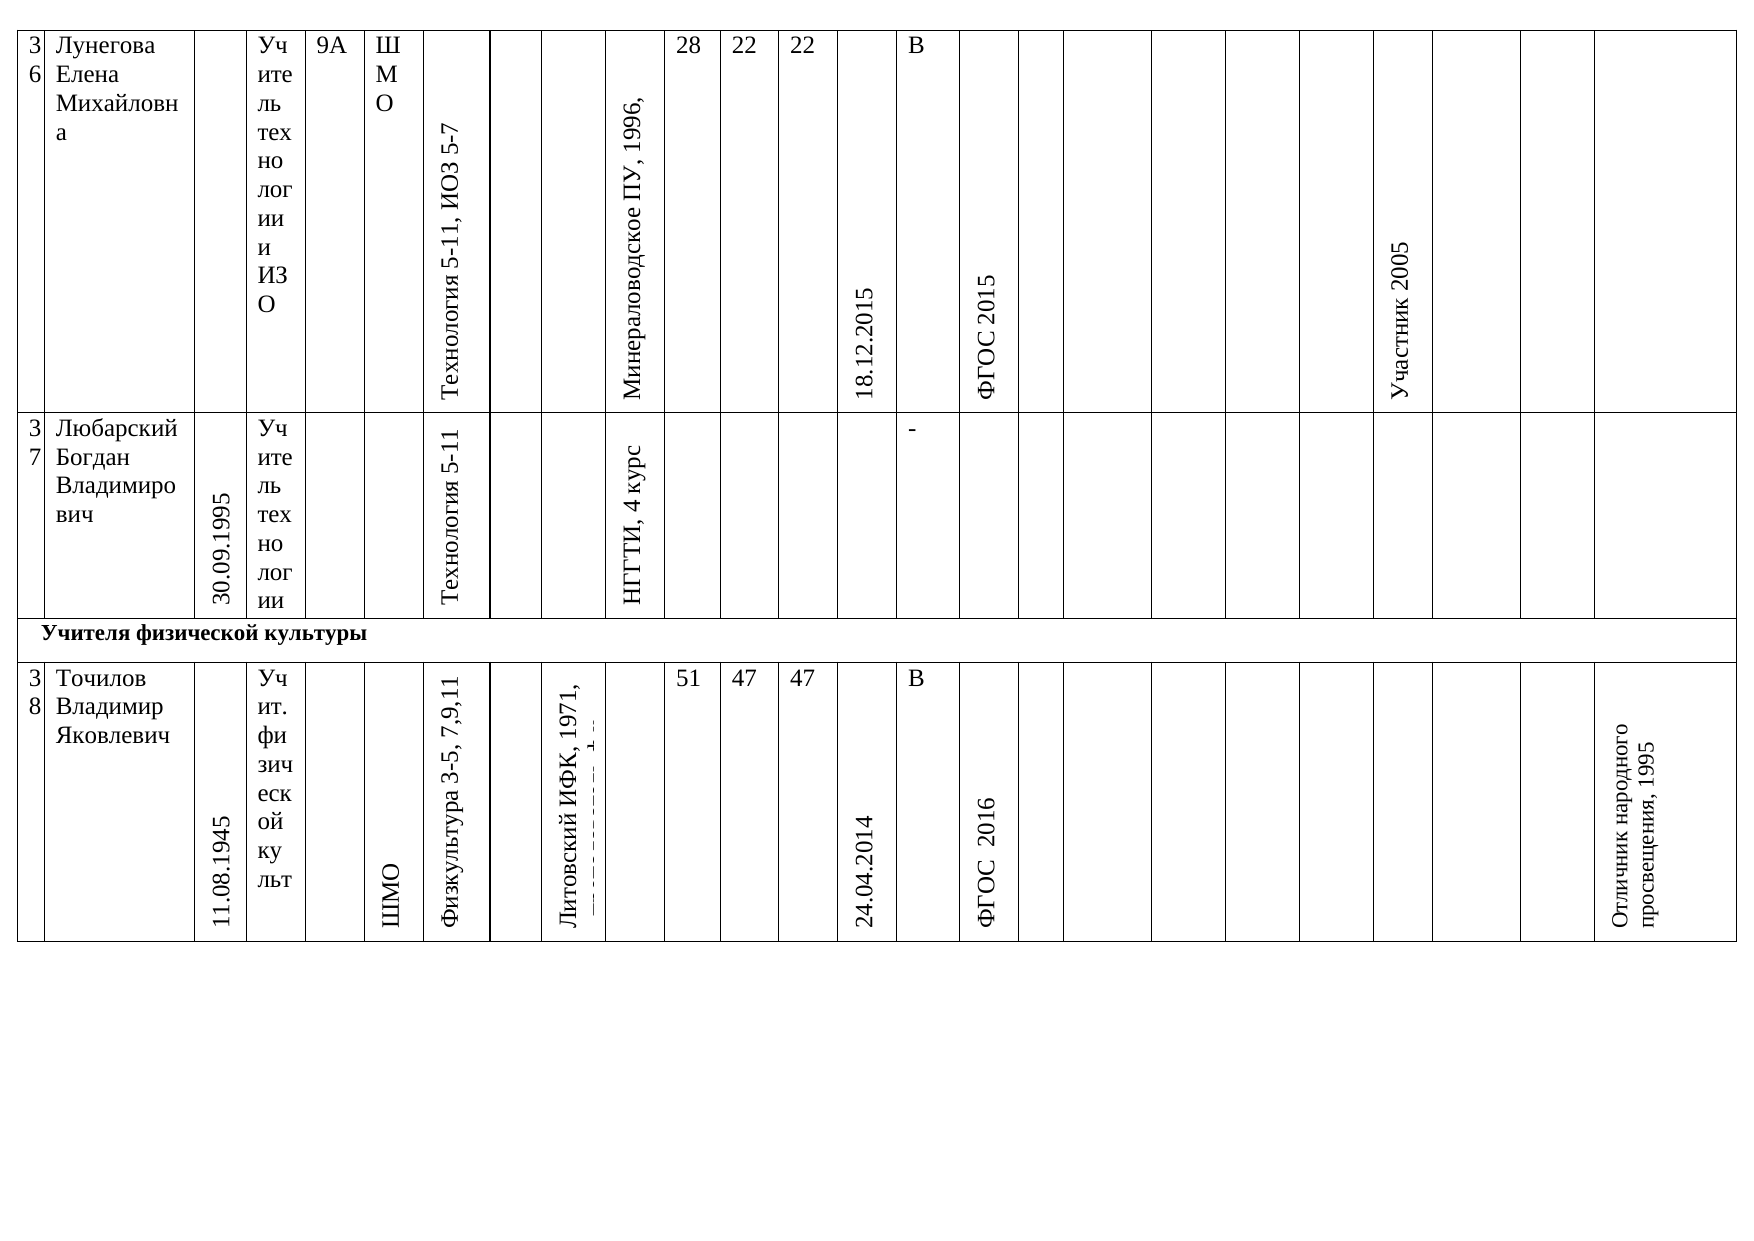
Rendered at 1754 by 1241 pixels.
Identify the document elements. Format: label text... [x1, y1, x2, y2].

table_cell [1300, 31, 1373, 412]
table_cell [365, 413, 423, 617]
table_cell [1521, 31, 1594, 412]
table_cell [1064, 31, 1151, 412]
table_cell 47 [779, 663, 837, 941]
table_cell Технология 5-11, ИОЗ 5-7 [424, 31, 489, 412]
table_cell 24.04.2014 [838, 663, 896, 941]
table_cell [1152, 413, 1225, 617]
table_cell [1433, 413, 1520, 617]
table_cell Минераловодское ПУ, 1996, «начальные классы» [606, 31, 664, 412]
table_cell [779, 413, 837, 617]
table_cell 37 [18, 413, 44, 617]
table_cell 22 [721, 31, 778, 412]
table_cell Любарский Богдан Владимирович [45, 413, 194, 617]
table_cell [1064, 663, 1151, 941]
table_cell 11.08.1945 [195, 663, 246, 941]
table_cell ФГОС 2015 [960, 31, 1018, 412]
table_cell Точилов Владимир Яковлевич [45, 663, 194, 941]
table_cell 38 [18, 663, 44, 941]
table_cell 30.09.1995 [195, 413, 246, 617]
table_cell [491, 413, 541, 617]
table_cell [721, 413, 778, 617]
table_cell ФГОС 2016 [960, 663, 1018, 941]
table_cell [1433, 31, 1520, 412]
table_cell Физкультура 3-5, 7,9,11 [424, 663, 489, 941]
table_cell ШМО [365, 663, 423, 941]
table_cell [1300, 663, 1373, 941]
table_cell 22 [779, 31, 837, 412]
table_cell Отличник народного просвещения, 1995 [1595, 663, 1736, 941]
table_cell 47 [721, 663, 778, 941]
table_cell [1152, 663, 1225, 941]
table_cell Участник 2005 [1374, 31, 1432, 412]
table_cell [838, 413, 896, 617]
table_cell [1064, 413, 1151, 617]
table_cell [247, 663, 305, 941]
table_cell 28 [665, 31, 720, 412]
table_cell [1226, 663, 1299, 941]
table_cell 36 [18, 31, 44, 412]
table_cell [1374, 413, 1432, 617]
table_cell [1595, 31, 1736, 412]
table_cell [1433, 663, 1520, 941]
table_cell Учителя физической культуры [18, 619, 1736, 662]
table_cell [1374, 663, 1432, 941]
table_cell [1521, 663, 1594, 941]
table_cell 51 [665, 663, 720, 941]
table_cell [1595, 413, 1736, 617]
table_cell Учитель технологии [247, 413, 305, 617]
table_cell [1152, 31, 1225, 412]
table_cell [306, 413, 364, 617]
table_cell [1226, 31, 1299, 412]
table_cell 9А [306, 31, 364, 412]
table_cell В [897, 31, 959, 412]
table_cell [665, 413, 720, 617]
table_cell [491, 31, 541, 412]
table_cell [1521, 413, 1594, 617]
table_cell Учитель технологии и ИЗО [247, 31, 305, 412]
table_cell [1300, 413, 1373, 617]
table_cell Литовский ИФК, 1971, «преподаватель ф.к.» [542, 663, 605, 941]
table_cell Технология 5-11 [424, 413, 489, 617]
table_cell ШМО [365, 31, 423, 412]
table_cell Лунегова Елена Михайловна [45, 31, 194, 412]
table_cell - [897, 413, 959, 617]
table_cell [960, 413, 1018, 617]
table_cell [542, 31, 605, 412]
table_cell [195, 31, 246, 412]
table_cell НГГТИ, 4 курс [606, 413, 664, 617]
table_cell [1019, 413, 1063, 617]
table_cell [306, 663, 364, 941]
table_cell [491, 663, 541, 941]
table_cell [542, 413, 605, 617]
table_cell [1019, 663, 1063, 941]
table_cell 18.12.2015 [838, 31, 896, 412]
table_cell [1019, 31, 1063, 412]
table_cell [606, 663, 664, 941]
table_cell В [897, 663, 959, 941]
table_cell [1226, 413, 1299, 617]
